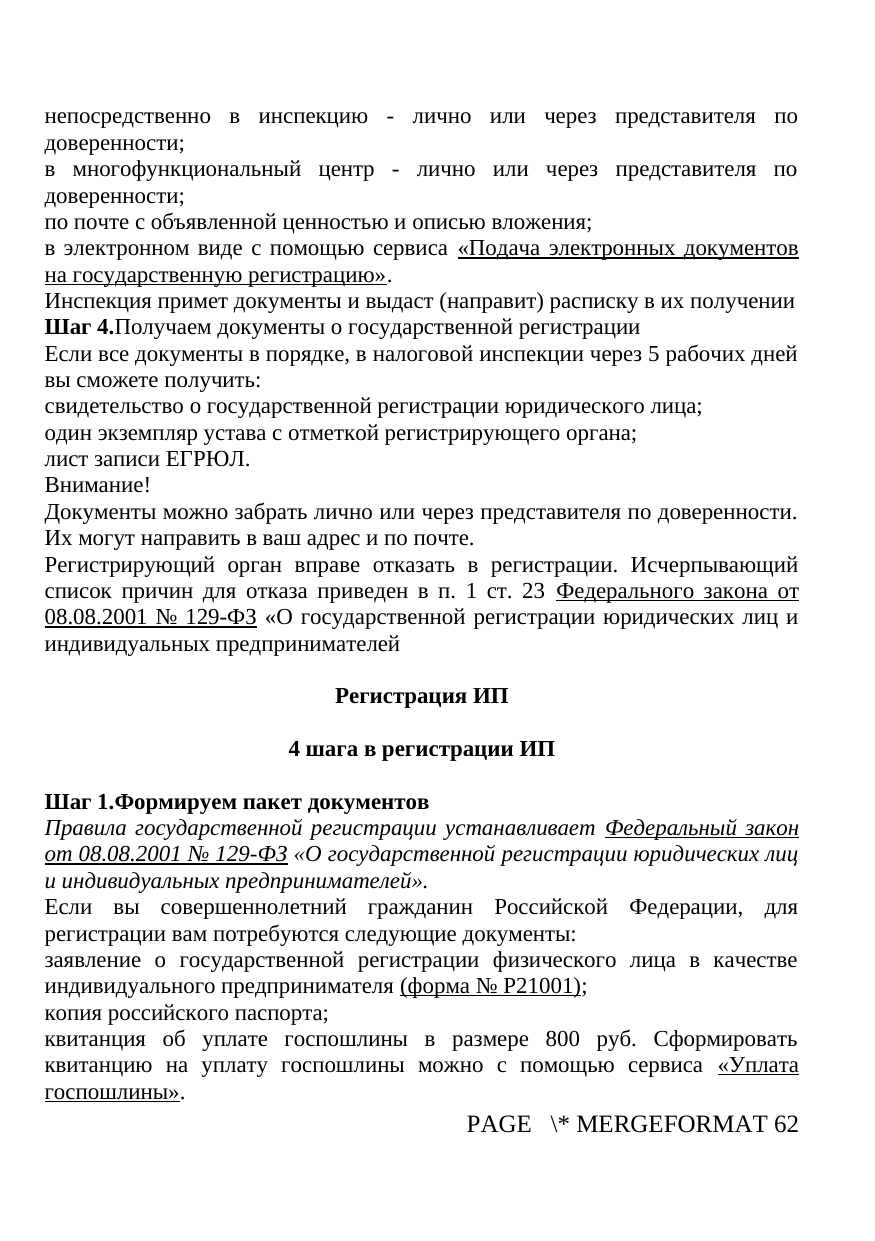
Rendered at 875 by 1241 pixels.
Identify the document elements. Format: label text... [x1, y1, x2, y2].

text Документы можно забрать лично или через представителя по доверенности. Их могут направить в ваш адрес и по почте. [44, 498, 799, 551]
text непосредственно в инспекцию - лично или через представителя по доверенности; [44, 103, 799, 155]
text лист записи ЕГРЮЛ. [44, 445, 799, 472]
text Шаг 1.Формируем пакет документов [44, 788, 799, 814]
text Внимание! [44, 472, 799, 498]
text Правила государственной регистрации устанавливает Федеральный закон от 08.08.2001 № 129-ФЗ «О государственной регистрации юридических лиц и индивидуальных предпринимателей». [44, 814, 799, 893]
text Если все документы в порядке, в налоговой инспекции через 5 рабочих дней вы сможете получить: [44, 340, 799, 392]
text Регистрация ИП [44, 682, 799, 709]
text Регистрирующий орган вправе отказать в регистрации. Исчерпывающий список причин для отказа приведен в п. 1 ст. 23 Федерального закона от 08.08.2001 № 129-ФЗ «О государственной регистрации юридических лиц и индивидуальных предпринимателей [44, 551, 799, 656]
text по почте с объявленной ценностью и описью вложения; [44, 208, 799, 234]
text Инспекция примет документы и выдаст (направит) расписку в их получении [44, 287, 799, 313]
text Шаг 4.Получаем документы о государственной регистрации [44, 313, 799, 340]
text в многофункциональный центр - лично или через представителя по доверенности; [44, 155, 799, 208]
text 4 шага в регистрации ИП [44, 735, 799, 761]
text один экземпляр устава с отметкой регистрирующего органа; [44, 419, 799, 445]
text заявление о государственной регистрации физического лица в качестве индивидуального предпринимателя (форма № Р21001); [44, 946, 799, 999]
text свидетельство о государственной регистрации юридического лица; [44, 392, 799, 419]
text Если вы совершеннолетний гражданин Российской Федерации, для регистрации вам потребуются следующие документы: [44, 893, 799, 946]
text квитанция об уплате госпошлины в размере 800 руб. Сформировать квитанцию на уплату госпошлины можно с помощью сервиса «Уплата госпошлины». [44, 1025, 799, 1104]
text копия российского паспорта; [44, 999, 799, 1025]
text в электронном виде с помощью сервиса «Подача электронных документов на государственную регистрацию». [44, 234, 799, 287]
